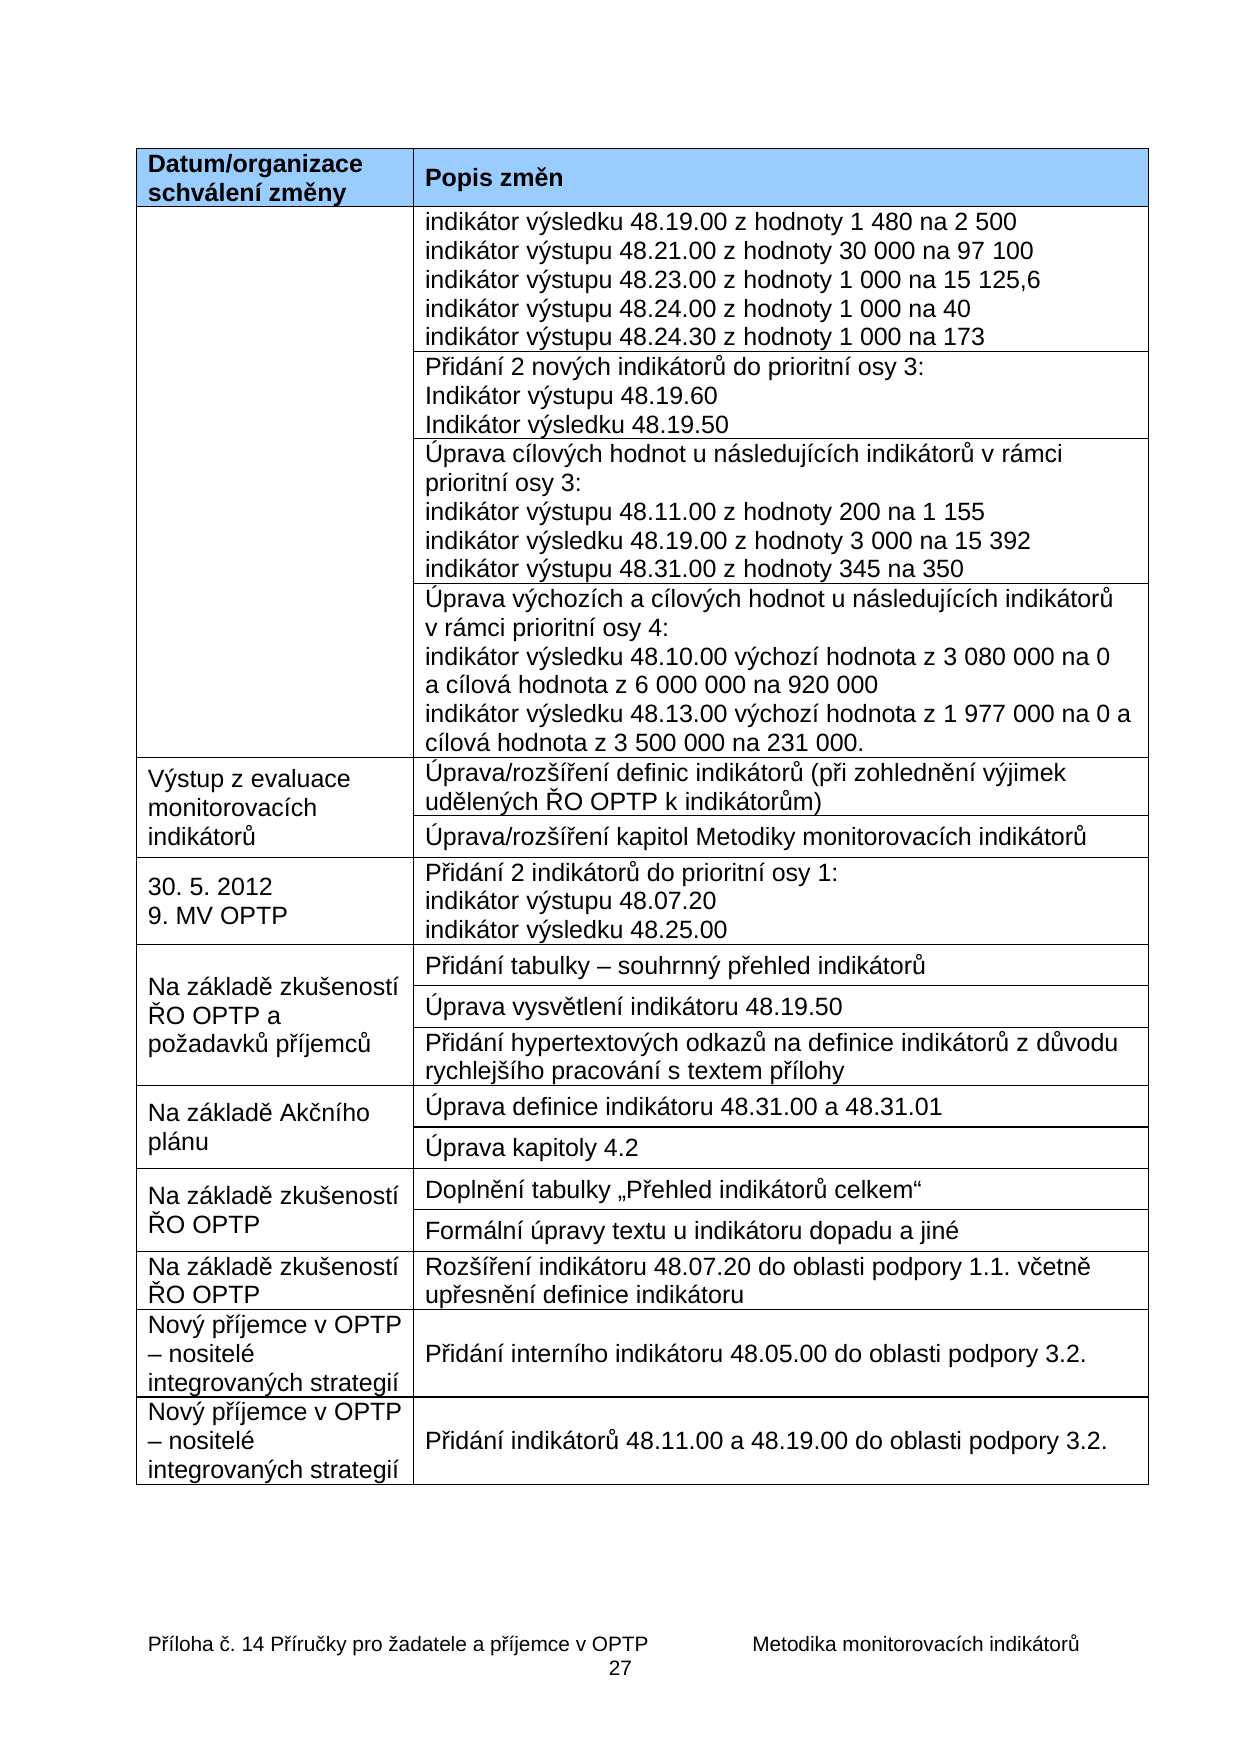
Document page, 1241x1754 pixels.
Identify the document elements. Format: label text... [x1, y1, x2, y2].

table_header Datum/organizace schválení změny [137, 149, 413, 206]
table_cell Výstup z evaluace monitorovacích indikátorů [137, 758, 413, 857]
table_cell Na základě zkušeností ŘO OPTP a požadavků příjemců [137, 945, 413, 1085]
table_cell Úprava/rozšíření definic indikátorů (při zohlednění výjimek udělených ŘO OPTP k indikátorům) [414, 758, 1148, 815]
table_cell Úprava definice indikátoru 48.31.00 a 48.31.01 [414, 1086, 1148, 1126]
table_cell Přidání indikátorů 48.11.00 a 48.19.00 do oblasti podpory 3.2. [414, 1398, 1148, 1484]
table_cell Úprava vysvětlení indikátoru 48.19.50 [414, 986, 1148, 1027]
table_cell Přidání 2 indikátorů do prioritní osy 1: indikátor výstupu 48.07.20 indikátor výsledku 48.25.00 [414, 858, 1148, 944]
table_cell Nový příjemce v OPTP – nositelé integrovaných strategií [137, 1398, 413, 1484]
table_cell Formální úpravy textu u indikátoru dopadu a jiné [414, 1210, 1148, 1251]
table_cell Rozšíření indikátoru 48.07.20 do oblasti podpory 1.1. včetně upřesnění definice indikátoru [414, 1252, 1148, 1309]
table_cell 30. 5. 2012 9. MV OPTP [137, 858, 413, 944]
table_cell Úprava cílových hodnot u následujících indikátorů v rámci prioritní osy 3: indikátor výstupu 48.11.00 z hodnoty 200 na 1 155 indikátor výsledku 48.19.00 z hodnoty 3 000 na 15 392 indikátor výstupu 48.31.00 z hodnoty 345 na 350 [414, 439, 1148, 583]
table_cell Úprava kapitoly 4.2 [414, 1128, 1148, 1168]
table_cell Přidání hypertextových odkazů na definice indikátorů z důvodu rychlejšího pracování s textem přílohy [414, 1028, 1148, 1085]
table_cell Na základě Akčního plánu [137, 1086, 413, 1168]
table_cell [414, 207, 1148, 351]
table_cell Nový příjemce v OPTP – nositelé integrovaných strategií [137, 1310, 413, 1396]
table_cell Úprava/rozšíření kapitol Metodiky monitorovacích indikátorů [414, 816, 1148, 857]
table_cell Přidání tabulky – souhrnný přehled indikátorů [414, 945, 1148, 985]
table_cell Přidání 2 nových indikátorů do prioritní osy 3: Indikátor výstupu 48.19.60 Indikátor výsledku 48.19.50 [414, 352, 1148, 438]
table_cell Doplnění tabulky „Přehled indikátorů celkem“ [414, 1169, 1148, 1209]
table_cell Na základě zkušeností ŘO OPTP [137, 1252, 413, 1309]
table_cell Úprava výchozích a cílových hodnot u následujících indikátorů v rámci prioritní osy 4: indikátor výsledku 48.10.00 výchozí hodnota z 3 080 000 na 0 a cílová hodnota z 6 000 000 na 920 000 indikátor výsledku 48.13.00 výchozí hodnota z 1 977 000 na 0 a cílová hodnota z 3 500 000 na 231 000. [414, 584, 1148, 757]
table_cell Na základě zkušeností ŘO OPTP [137, 1169, 413, 1251]
table_cell Přidání interního indikátoru 48.05.00 do oblasti podpory 3.2. [414, 1310, 1148, 1396]
table_header Popis změn [414, 149, 1148, 206]
